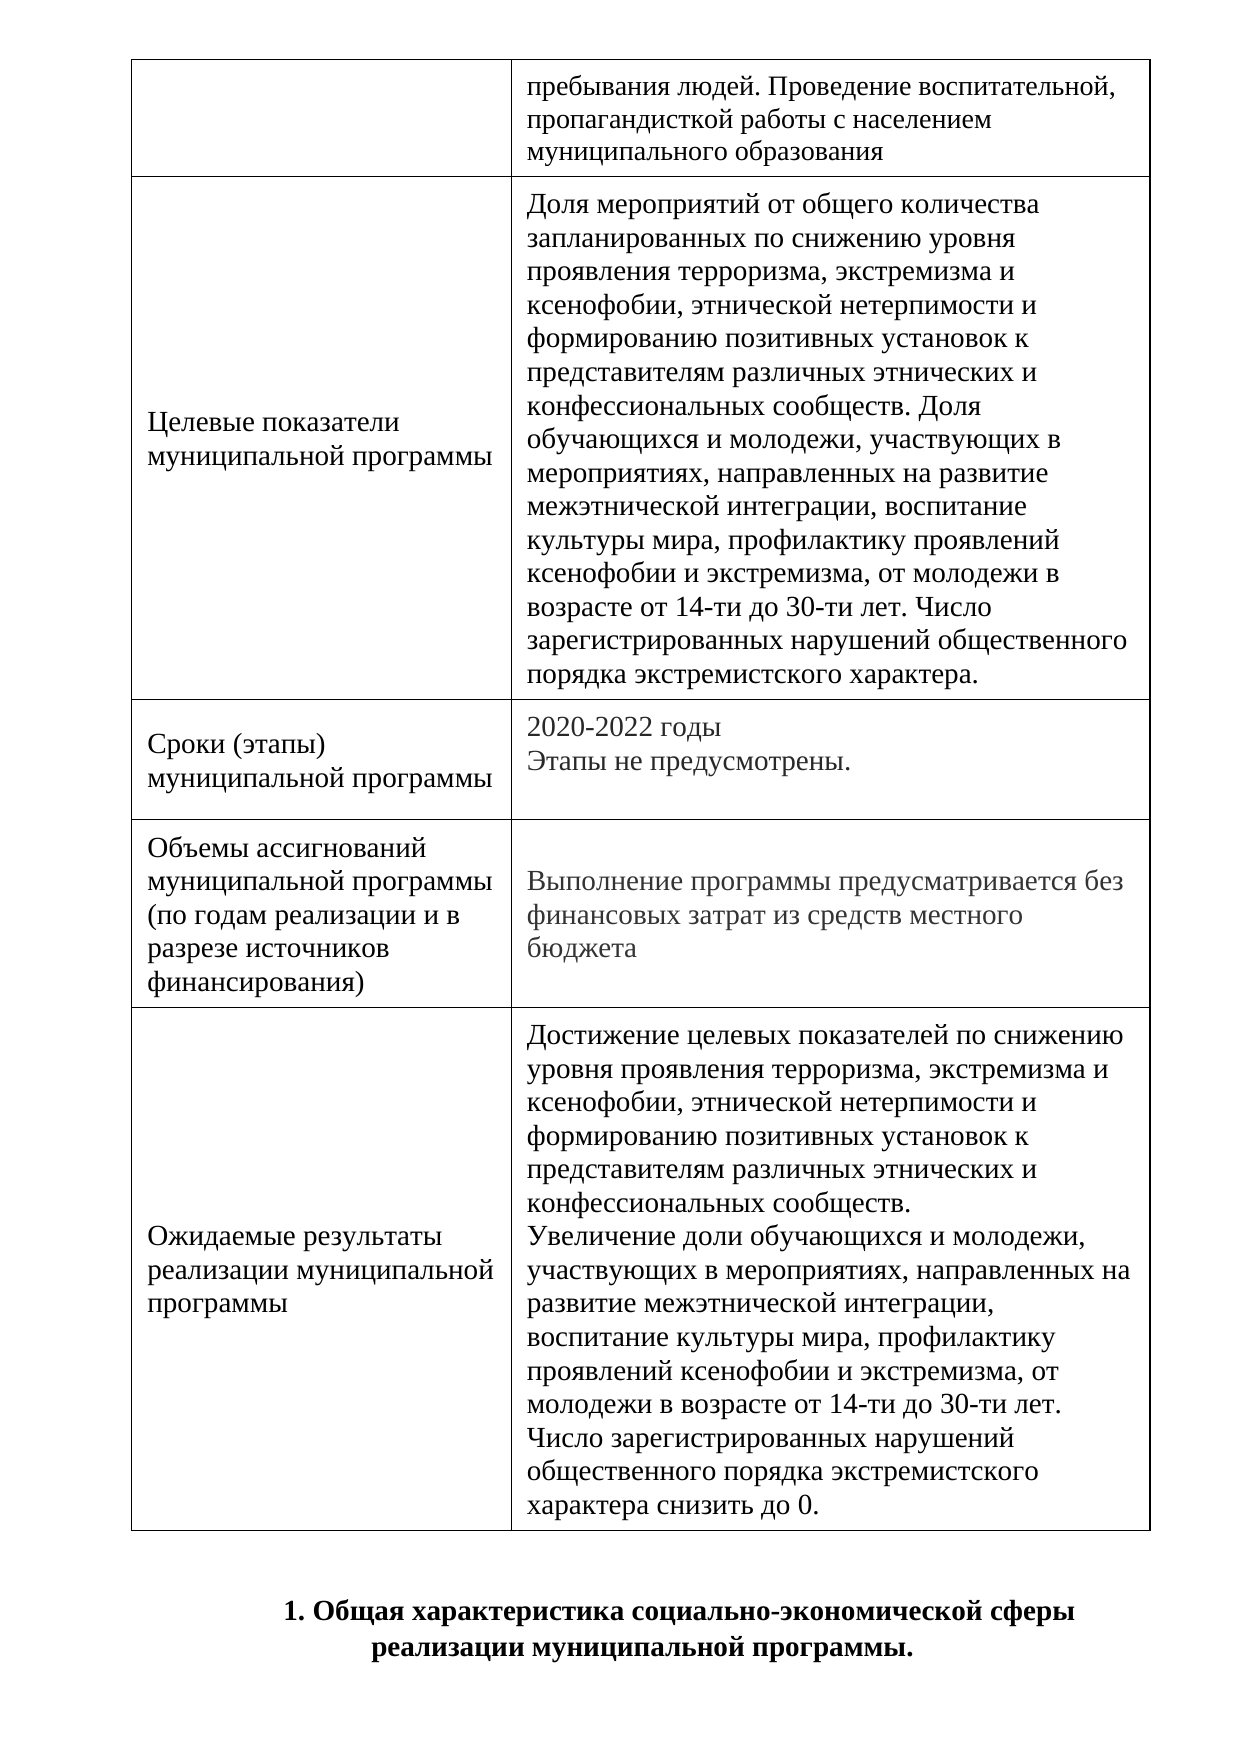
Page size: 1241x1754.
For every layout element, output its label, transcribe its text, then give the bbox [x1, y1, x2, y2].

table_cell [512, 60, 1149, 176]
text 1. Общая характеристика социально-экономической сферы реализации муниципальной программы. [133, 1593, 1152, 1663]
table_cell Сроки (этапы) муниципальной программы [132, 700, 511, 819]
table_cell Объемы ассигнований муниципальной программы (по годам реализации и в разрезе источников финансирования) [132, 820, 511, 1007]
table_cell Выполнение программы предусматривается без финансовых затрат из средств местного бюджета [512, 820, 1149, 1007]
table_cell Достижение целевых показателей по снижению уровня проявления терроризма, экстремизма и ксенофобии, этнической нетерпимости и формированию позитивных установок к представителям различных этнических и конфессиональных сообществ. Увеличение доли обучающихся и молодежи, участвующих в мероприятиях, направленных на развитие межэтнической интеграции, воспитание культуры мира, профилактику проявлений ксенофобии и экстремизма, от молодежи в возрасте от 14-ти до 30-ти лет. Число зарегистрированных нарушений общественного порядка экстремистского характера снизить до 0. [512, 1008, 1149, 1530]
table_cell 2020-2022 годы Этапы не предусмотрены. [512, 700, 1149, 819]
table_cell Доля мероприятий от общего количества запланированных по снижению уровня проявления терроризма, экстремизма и ксенофобии, этнической нетерпимости и формированию позитивных установок к представителям различных этнических и конфессиональных сообществ. Доля обучающихся и молодежи, участвующих в мероприятиях, направленных на развитие межэтнической интеграции, воспитание культуры мира, профилактику проявлений ксенофобии и экстремизма, от молодежи в возрасте от 14-ти до 30-ти лет. Число зарегистрированных нарушений общественного порядка экстремистского характера. [512, 177, 1149, 699]
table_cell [132, 60, 511, 176]
table_cell Ожидаемые результаты реализации муниципальной программы [132, 1008, 511, 1530]
table_cell Целевые показатели муниципальной программы [132, 177, 511, 699]
